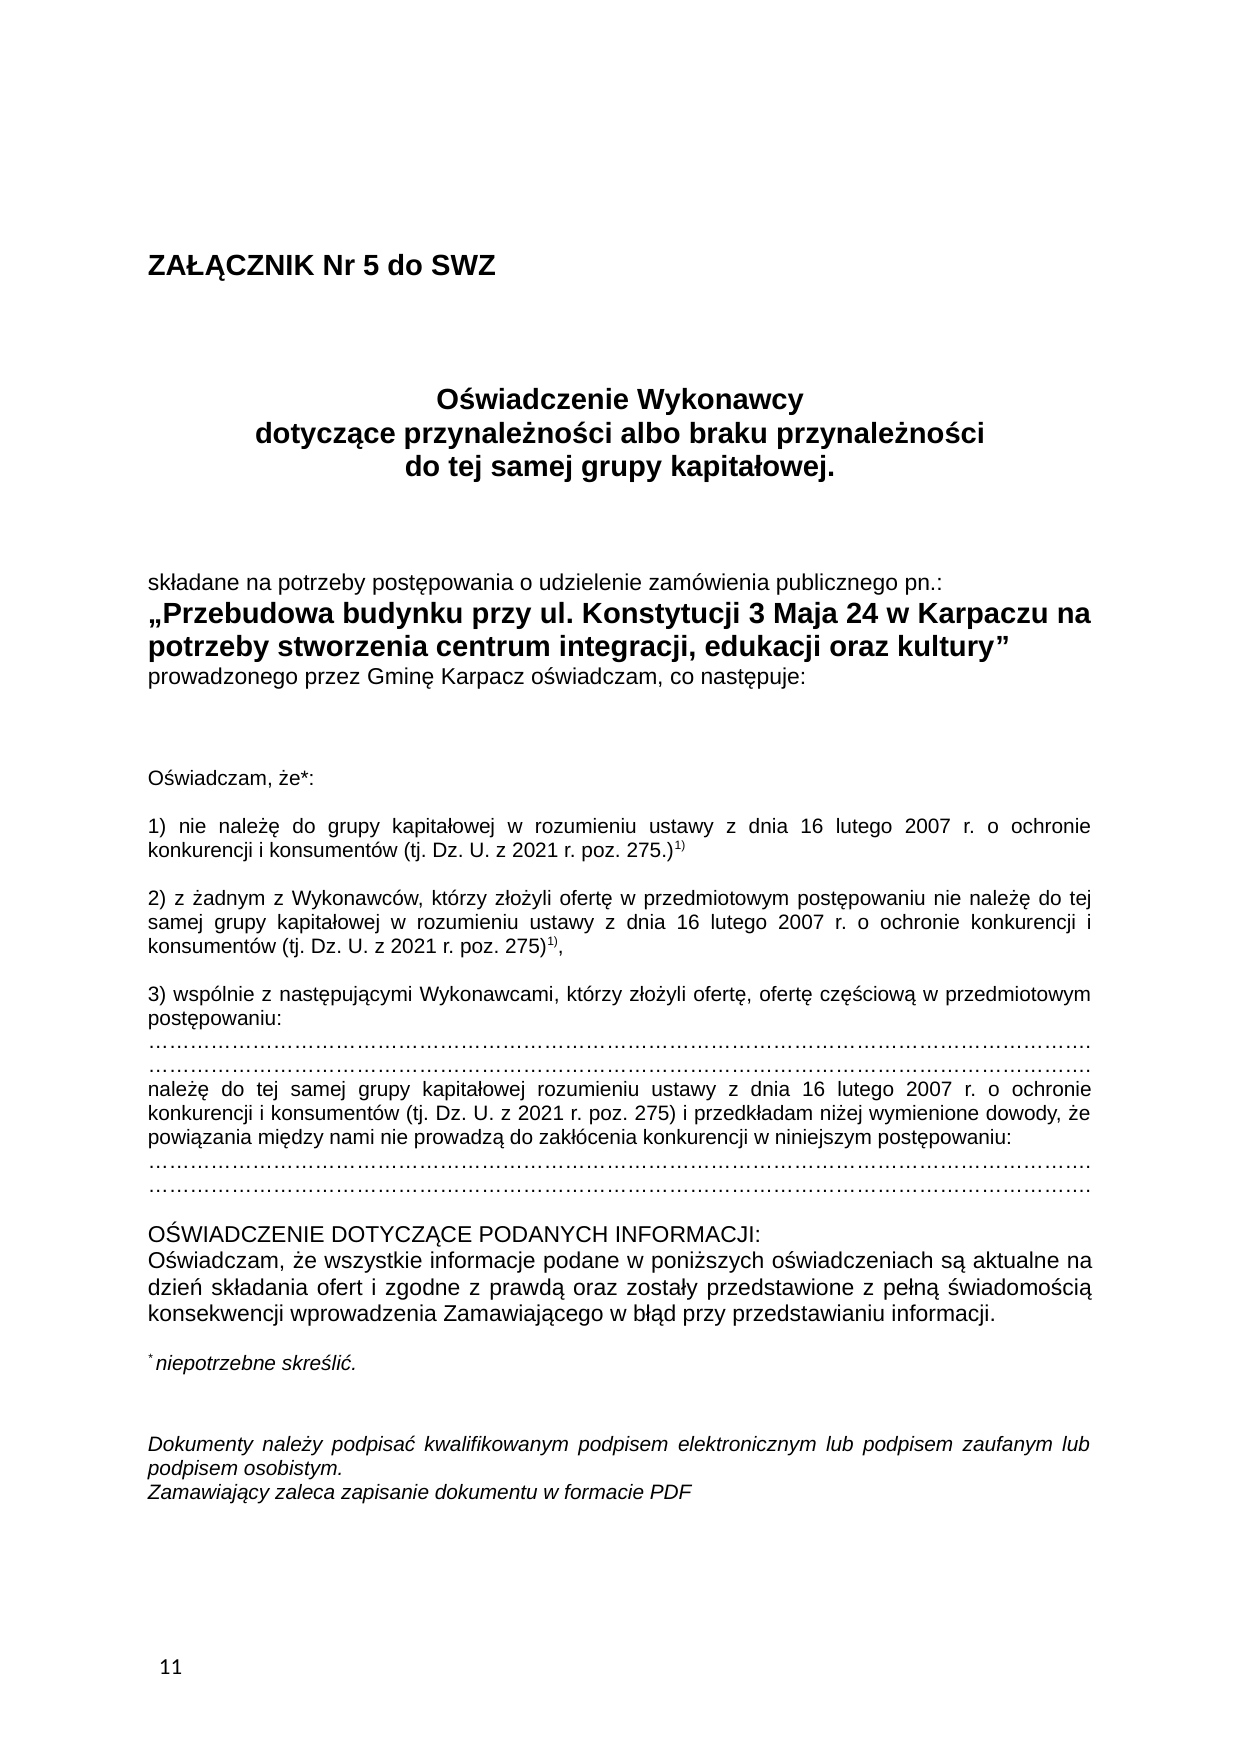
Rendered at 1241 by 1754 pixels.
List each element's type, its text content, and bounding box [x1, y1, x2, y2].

text Oświadczenie Wykonawcy [148, 382, 1093, 416]
text „Przebudowa budynku przy ul. Konstytucji 3 Maja 24 w Karpaczu na potrzeby stworzenia centrum integracji, edukacji oraz kultury” [148, 596, 1093, 663]
text do tej samej grupy kapitałowej. [148, 449, 1093, 483]
text Zamawiający zaleca zapisanie dokumentu w formacie PDF [148, 1480, 1093, 1504]
text ………………………………………………………………………………………………………………………. [148, 1149, 1093, 1173]
text 1) nie należę do grupy kapitałowej w rozumieniu ustawy z dnia 16 lutego 2007 r. o ochronie konkurencji i konsumentów (tj. Dz. U. z 2021 r. poz. 275.)1) [148, 814, 1093, 862]
text * niepotrzebne skreślić. [148, 1351, 1093, 1374]
text ………………………………………………………………………………………………………………………. [148, 1053, 1093, 1077]
text 3) wspólnie z następującymi Wykonawcami, którzy złożyli ofertę, ofertę częściową w przedmiotowym postępowaniu: [148, 981, 1093, 1029]
text Oświadczam, że*: [148, 766, 1093, 790]
text prowadzonego przez Gminę Karpacz oświadczam, co następuje: [148, 663, 1093, 689]
text dotyczące przynależności albo braku przynależności [148, 416, 1093, 449]
text należę do tej samej grupy kapitałowej rozumieniu ustawy z dnia 16 lutego 2007 r. o ochronie konkurencji i konsumentów (tj. Dz. U. z 2021 r. poz. 275) i przedkładam niżej wymienione dowody, że powiązania między nami nie prowadzą do zakłócenia konkurencji w niniejszym postępowaniu: [148, 1077, 1093, 1149]
text Oświadczam, że wszystkie informacje podane w poniższych oświadczeniach są aktualne na dzień składania ofert i zgodne z prawdą oraz zostały przedstawione z pełną świadomością konsekwencji wprowadzenia Zamawiającego w błąd przy przedstawianiu informacji. [148, 1247, 1093, 1327]
text OŚWIADCZENIE DOTYCZĄCE PODANYCH INFORMACJI: [148, 1221, 1093, 1247]
text składane na potrzeby postępowania o udzielenie zamówienia publicznego pn.: [148, 569, 1093, 596]
text Dokumenty należy podpisać kwalifikowanym podpisem elektronicznym lub podpisem zaufanym lub podpisem osobistym. [148, 1432, 1093, 1480]
text 2) z żadnym z Wykonawców, którzy złożyli ofertę w przedmiotowym postępowaniu nie należę do tej samej grupy kapitałowej w rozumieniu ustawy z dnia 16 lutego 2007 r. o ochronie konkurencji i konsumentów (tj. Dz. U. z 2021 r. poz. 275)1), [148, 886, 1093, 957]
text ………………………………………………………………………………………………………………………. [148, 1029, 1093, 1053]
text ZAŁĄCZNIK Nr 5 do SWZ [148, 248, 1093, 282]
text ………………………………………………………………………………………………………………………. [148, 1173, 1093, 1197]
